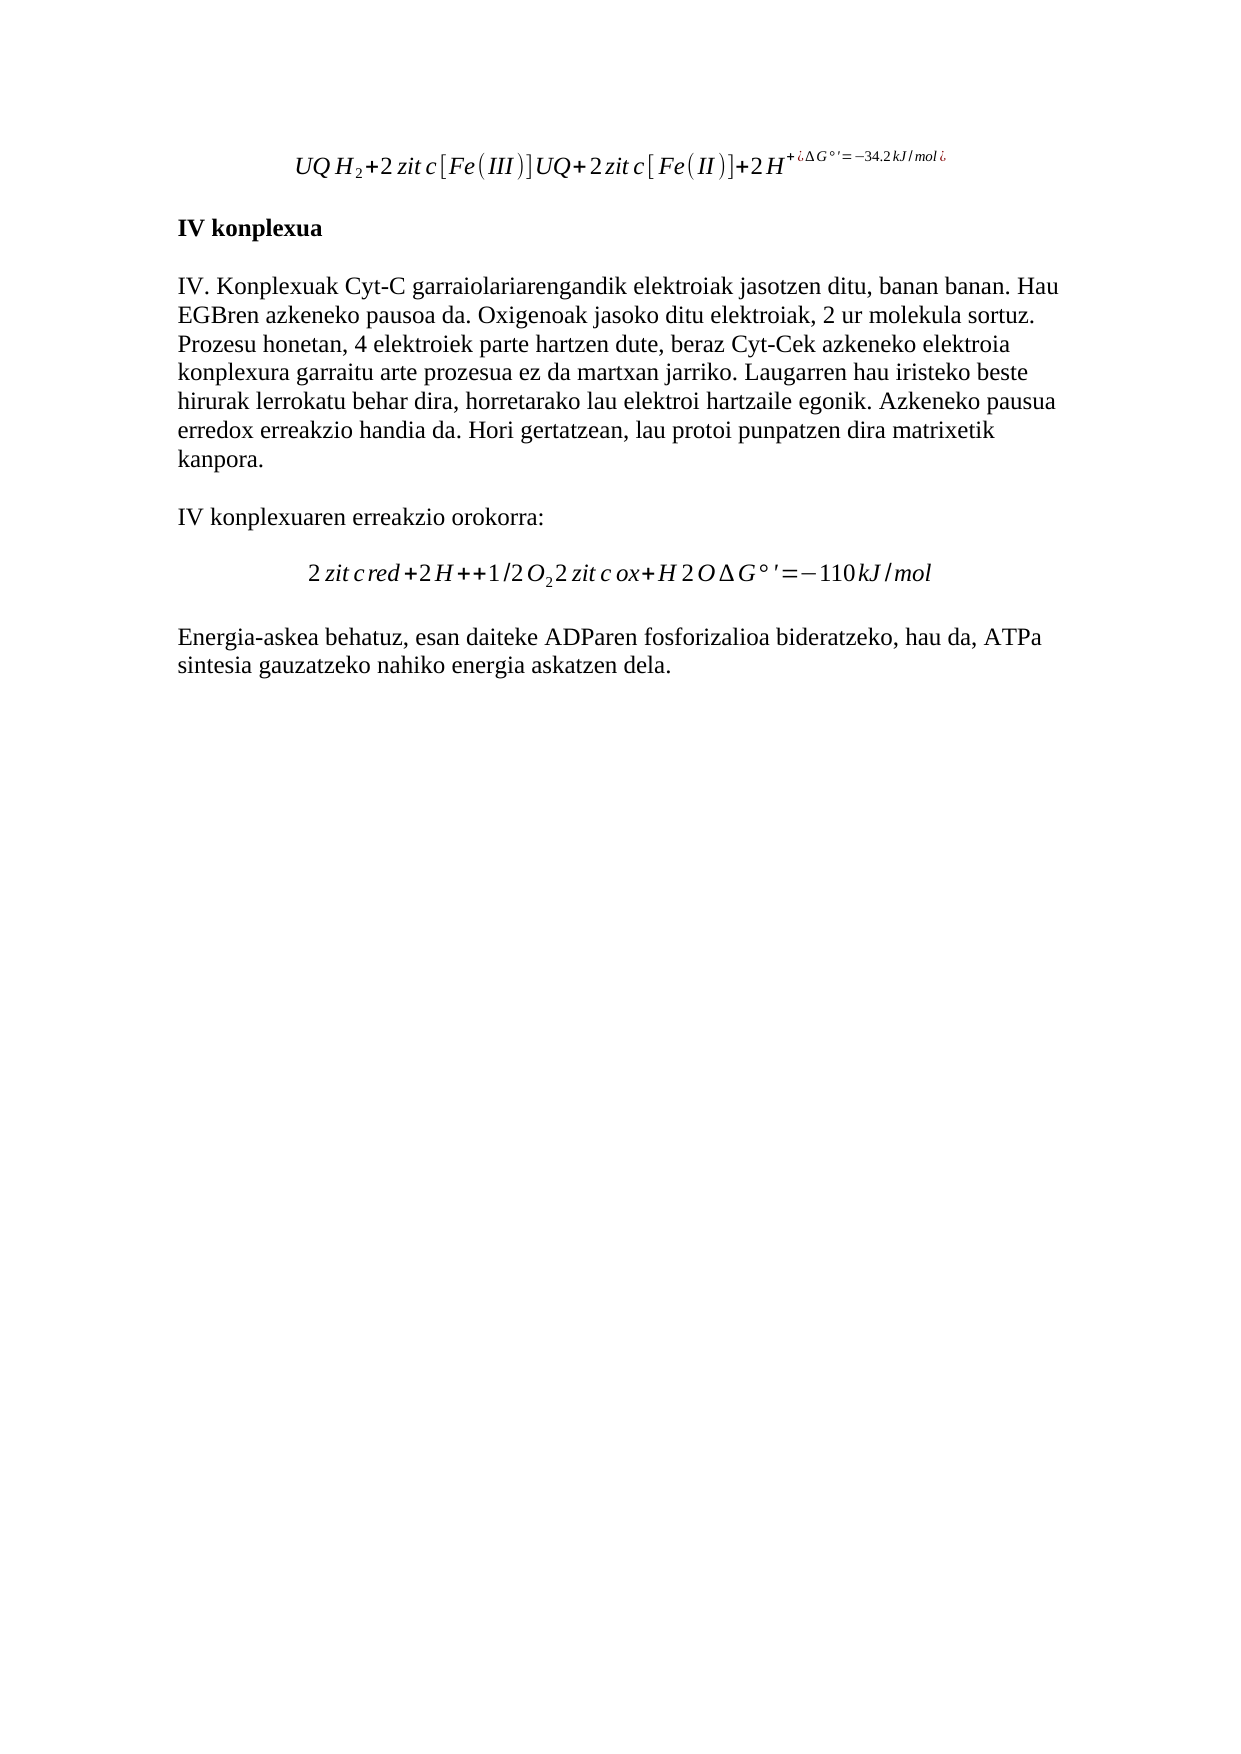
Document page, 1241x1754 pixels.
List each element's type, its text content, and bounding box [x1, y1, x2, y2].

text Energia-askea behatuz, esan daiteke ADParen fosforizalioa bideratzeko, hau da, ATPa sintesia gauzatzeko nahiko energia askatzen dela. [177, 622, 1063, 679]
text IV konplexuaren erreakzio orokorra: [177, 502, 1063, 530]
subtitle IV konplexua [177, 213, 1063, 242]
text IV. Konplexuak Cyt-C garraiolariarengandik elektroiak jasotzen ditu, banan banan. Hau EGBren azkeneko pausoa da. Oxigenoak jasoko ditu elektroiak, 2 ur molekula sortuz. Prozesu honetan, 4 elektroiek parte hartzen dute, beraz Cyt-Cek azkeneko elektroia konplexura garraitu arte prozesua ez da martxan jarriko. Laugarren hau iristeko beste hirurak lerrokatu behar dira, horretarako lau elektroi hartzaile egonik. Azkeneko pausua erredox erreakzio handia da. Hori gertatzean, lau protoi punpatzen dira matrixetik kanpora. [177, 271, 1063, 472]
